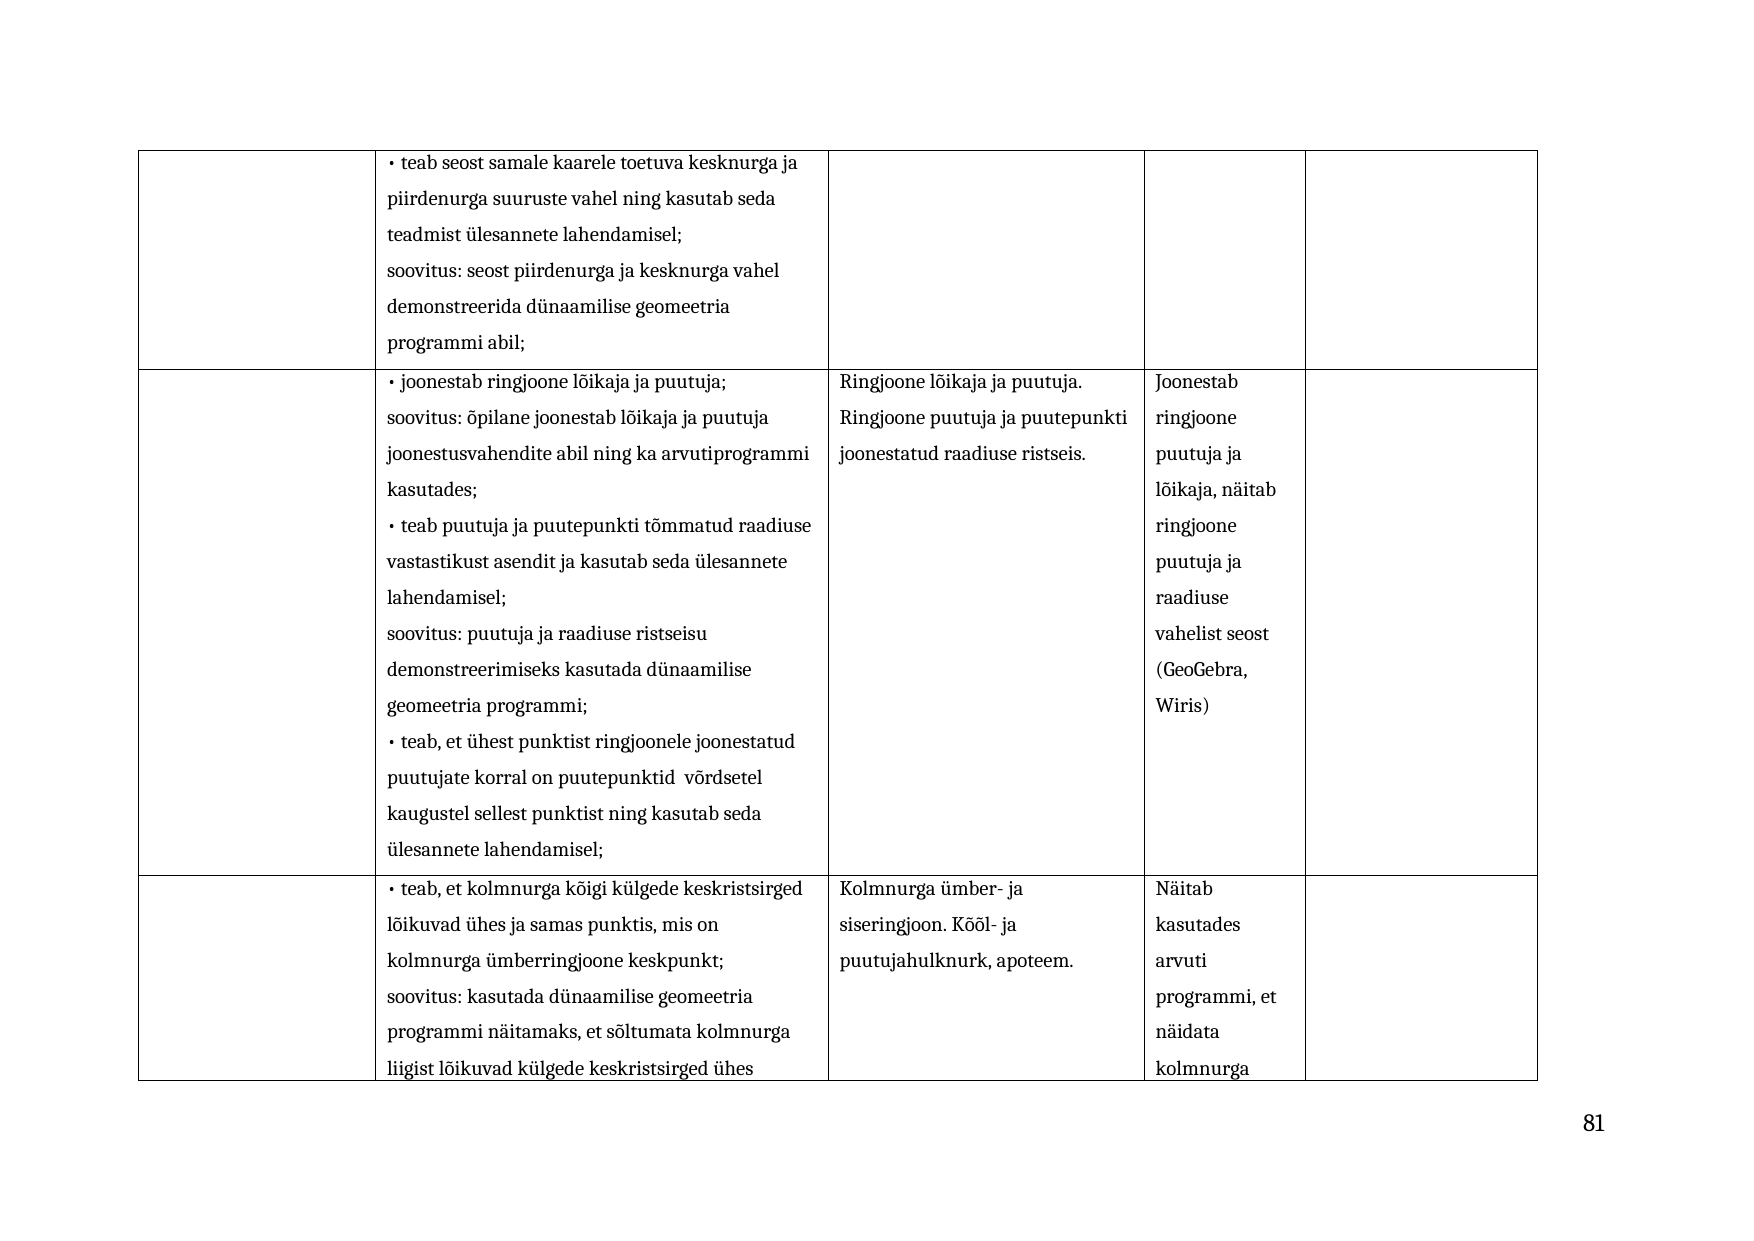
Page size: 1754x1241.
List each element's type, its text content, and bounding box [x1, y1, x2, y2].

table_cell Joonestab ringjoone puutuja ja lõikaja, näitab ringjoone puutuja ja raadiuse vahelist seost (GeoGebra, Wiris) [1145, 370, 1305, 875]
table_cell [139, 876, 375, 1080]
table_cell [1306, 876, 1537, 1080]
table_cell • joonestab ringjoone lõikaja ja puutuja; soovitus: õpilane joonestab lõikaja ja puutuja joonestusvahendite abil ning ka arvutiprogrammi kasutades; • teab puutuja ja puutepunkti tõmmatud raadiuse vastastikust asendit ja kasutab seda ülesannete lahendamisel; soovitus: puutuja ja raadiuse ristseisu demonstreerimiseks kasutada dünaamilise geomeetria programmi; • teab, et ühest punktist ringjoonele joonestatud puutujate korral on puutepunktid võrdsetel kaugustel sellest punktist ning kasutab seda ülesannete lahendamisel; [376, 370, 828, 875]
table_cell [139, 370, 375, 875]
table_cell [376, 876, 828, 1080]
table_cell Ringjoone lõikaja ja puutuja. Ringjoone puutuja ja puutepunkti joonestatud raadiuse ristseis. [829, 370, 1144, 875]
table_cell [376, 151, 828, 369]
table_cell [829, 876, 1144, 1080]
table_cell [1306, 151, 1537, 369]
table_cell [1145, 151, 1305, 369]
table_cell [139, 151, 375, 369]
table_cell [829, 151, 1144, 369]
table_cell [1145, 876, 1305, 1080]
table_cell [1306, 370, 1537, 875]
